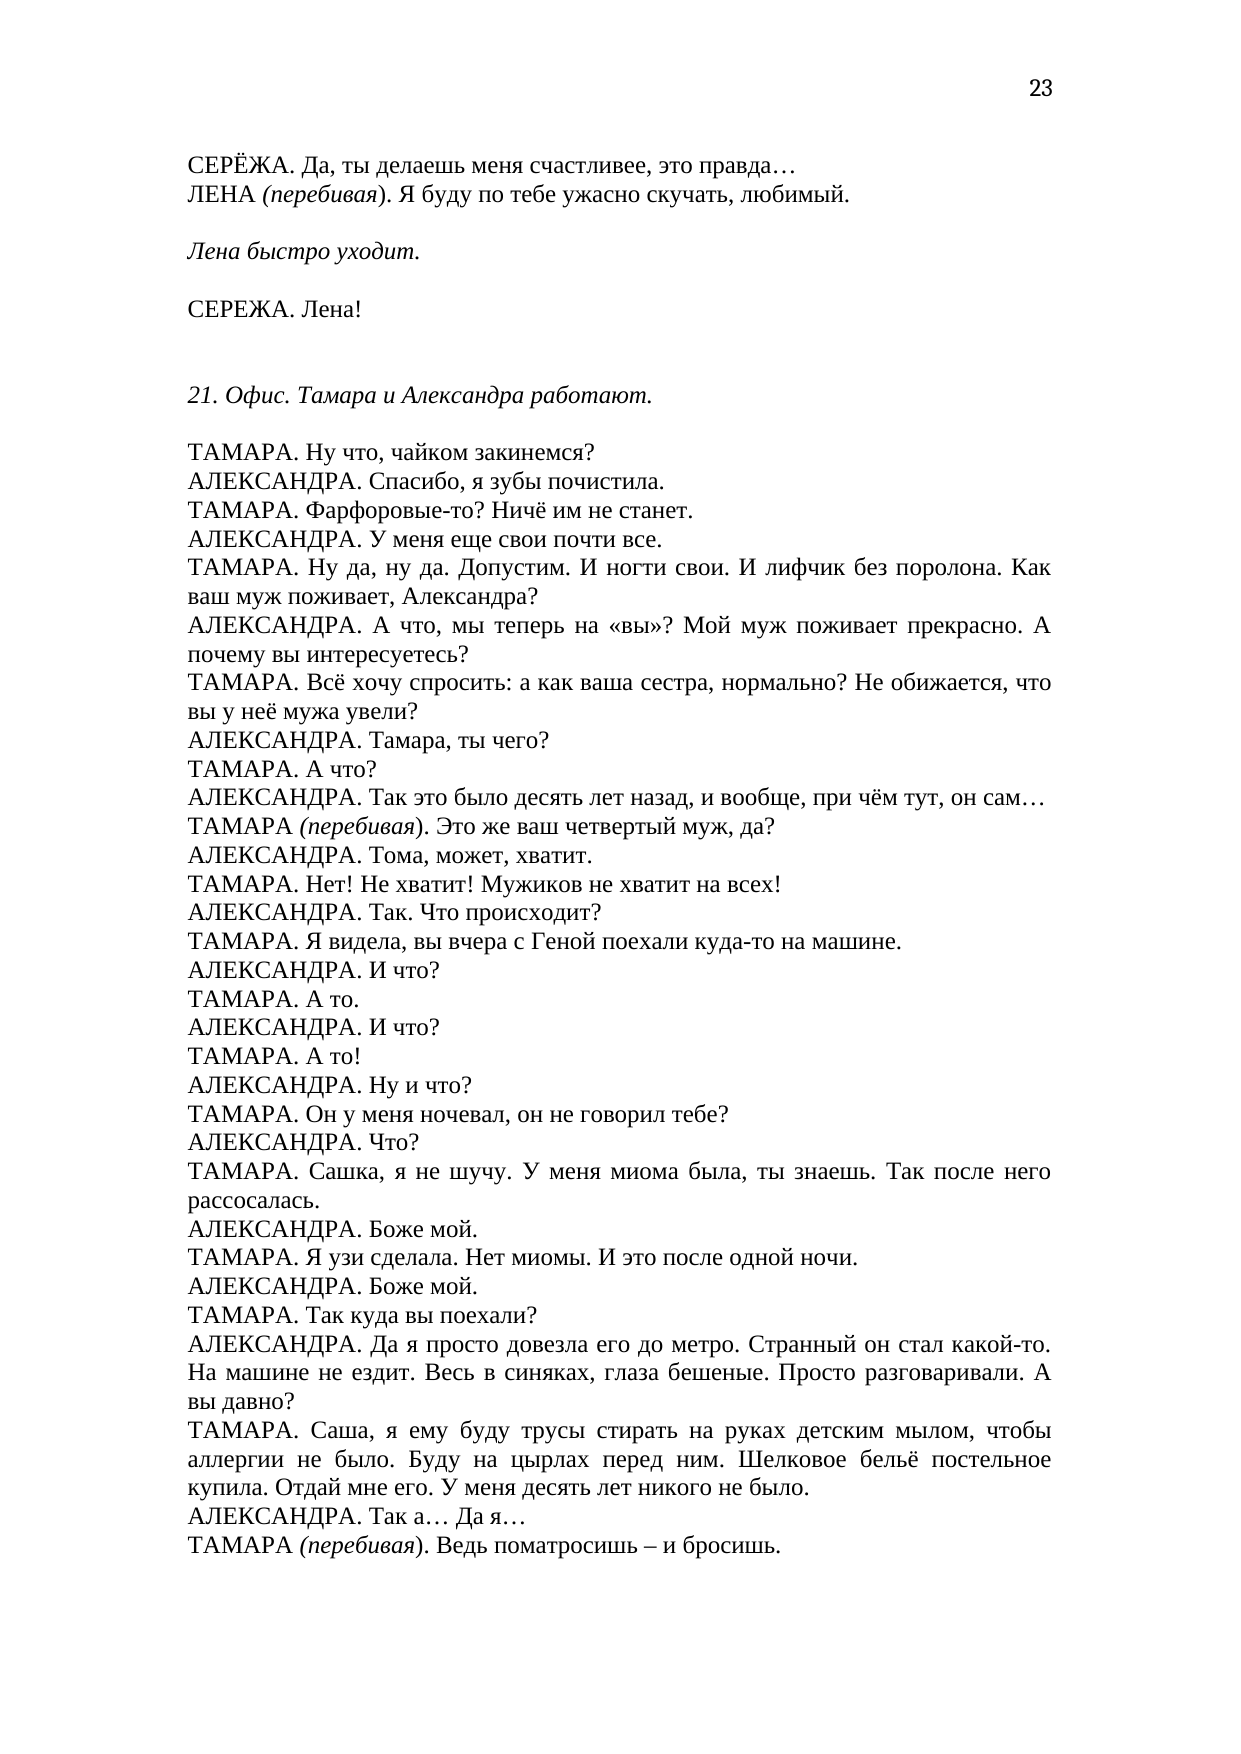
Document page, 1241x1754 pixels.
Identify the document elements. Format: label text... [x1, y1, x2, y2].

text ТАМАРА. А то. [187, 984, 1053, 1012]
text ТАМАРА. Так куда вы поехали? [187, 1300, 1053, 1329]
text ТАМАРА. Ну да, ну да. Допустим. И ногти свои. И лифчик без поролона. Как ваш муж поживает, Александра? [187, 552, 1053, 610]
text АЛЕКСАНДРА. Тома, может, хватит. [187, 840, 1053, 869]
text АЛЕКСАНДРА. Что? [187, 1127, 1053, 1156]
text АЛЕКСАНДРА. И что? [187, 1012, 1053, 1041]
text ЛЕНА (перебивая). Я буду по тебе ужасно скучать, любимый. [187, 179, 1053, 207]
text АЛЕКСАНДРА. Тамара, ты чего? [187, 725, 1053, 754]
text АЛЕКСАНДРА. И что? [187, 955, 1053, 984]
text ТАМАРА. Сашка, я не шучу. У меня миома была, ты знаешь. Так после него рассосалась. [187, 1156, 1053, 1214]
text ТАМАРА. А что? [187, 754, 1053, 782]
text СЕРЕЖА. Лена! [187, 294, 1053, 322]
text ТАМАРА. Нет! Не хватит! Мужиков не хватит на всех! [187, 869, 1053, 897]
text ТАМАРА. Фарфоровые-то? Ничё им не станет. [187, 495, 1053, 524]
text ТАМАРА. Ну что, чайком закинемся? [187, 437, 1053, 466]
text АЛЕКСАНДРА. Боже мой. [187, 1271, 1053, 1300]
text ТАМАРА (перебивая). Это же ваш четвертый муж, да? [187, 811, 1053, 840]
text АЛЕКСАНДРА. Так а… Да я… [187, 1501, 1053, 1530]
text АЛЕКСАНДРА. Спасибо, я зубы почистила. [187, 466, 1053, 495]
text ТАМАРА. Он у меня ночевал, он не говорил тебе? [187, 1099, 1053, 1127]
text 21. Офис. Тамара и Александра работают. [187, 380, 1053, 409]
text ТАМАРА (перебивая). Ведь поматросишь – и бросишь. [187, 1530, 1053, 1559]
text СЕРЁЖА. Да, ты делаешь меня счастливее, это правда… [187, 150, 1053, 179]
text Лена быстро уходит. [187, 236, 1053, 265]
text АЛЕКСАНДРА. Так это было десять лет назад, и вообще, при чём тут, он сам… [187, 782, 1053, 811]
text АЛЕКСАНДРА. А что, мы теперь на «вы»? Мой муж поживает прекрасно. А почему вы интересуетесь? [187, 610, 1053, 667]
text АЛЕКСАНДРА. Так. Что происходит? [187, 897, 1053, 926]
text ТАМАРА. А то! [187, 1041, 1053, 1070]
text ТАМАРА. Саша, я ему буду трусы стирать на руках детским мылом, чтобы аллергии не было. Буду на цырлах перед ним. Шелковое бельё постельное купила. Отдай мне его. У меня десять лет никого не было. [187, 1415, 1053, 1501]
text ТАМАРА. Всё хочу спросить: а как ваша сестра, нормально? Не обижается, что вы у неё мужа увели? [187, 667, 1053, 725]
text АЛЕКСАНДРА. Ну и что? [187, 1070, 1053, 1099]
text ТАМАРА. Я видела, вы вчера с Геной поехали куда-то на машине. [187, 926, 1053, 955]
text АЛЕКСАНДРА. Боже мой. [187, 1214, 1053, 1242]
text АЛЕКСАНДРА. У меня еще свои почти все. [187, 524, 1053, 552]
text АЛЕКСАНДРА. Да я просто довезла его до метро. Странный он стал какой-то. На машине не ездит. Весь в синяках, глаза бешеные. Просто разговаривали. А вы давно? [187, 1329, 1053, 1415]
text ТАМАРА. Я узи сделала. Нет миомы. И это после одной ночи. [187, 1242, 1053, 1271]
